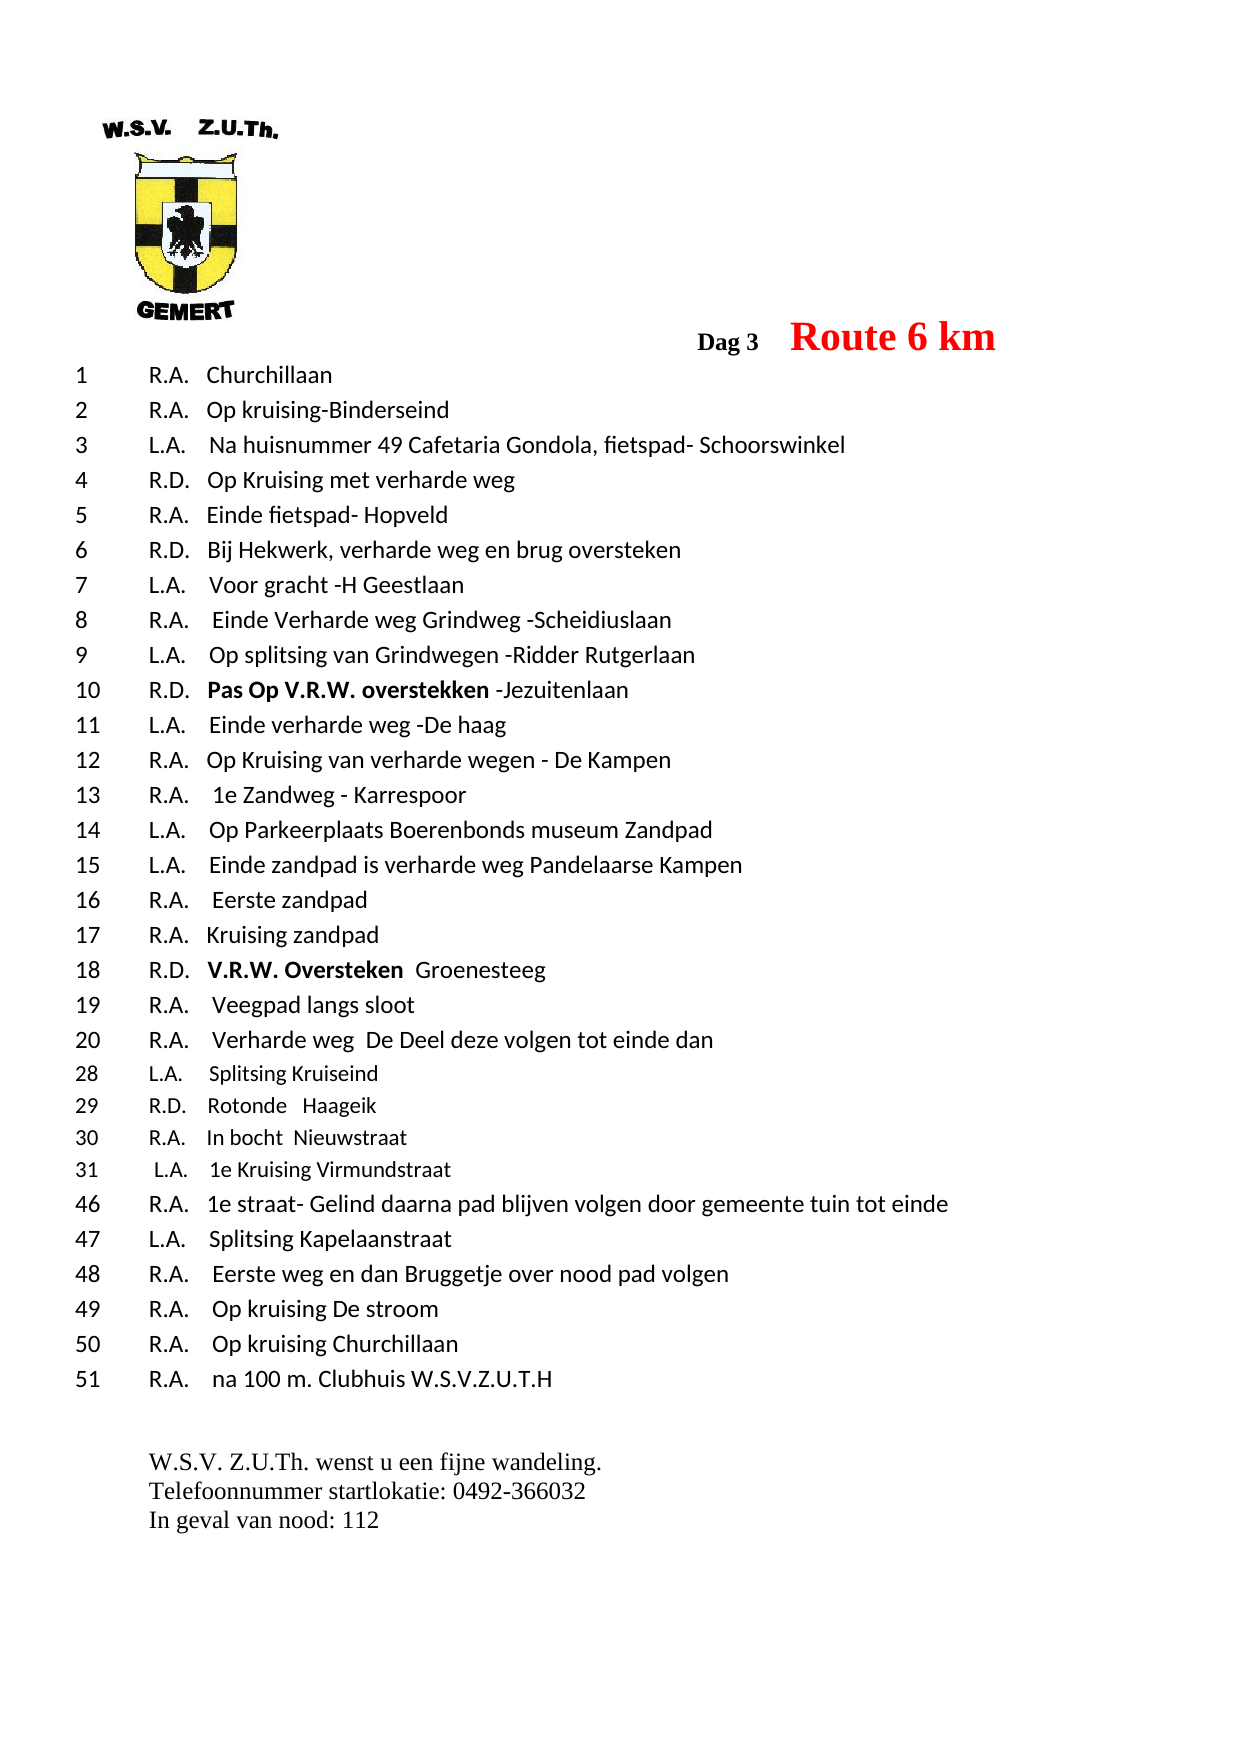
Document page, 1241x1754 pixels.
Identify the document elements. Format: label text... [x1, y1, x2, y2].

list 46 R.A. 1e straat- Gelind daarna pad blijven volgen door gemeente tuin tot einde [75, 1188, 1165, 1218]
text W.S.V. Z.U.Th. wenst u een fijne wandeling. [149, 1447, 1165, 1476]
list 1 R.A. Churchillaan [75, 359, 1165, 389]
list 30 R.A. In bocht Nieuwstraat [75, 1123, 1165, 1151]
list 2 R.A. Op kruising-Binderseind [75, 394, 1165, 424]
list 15 L.A. Einde zandpad is verharde weg Pandelaarse Kampen [75, 849, 1165, 879]
list 13 R.A. 1e Zandweg - Karrespoor [75, 779, 1165, 809]
list 16 R.A. Eerste zandpad [75, 884, 1165, 914]
list 47 L.A. Splitsing Kapelaanstraat [75, 1223, 1165, 1253]
list 28 L.A. Splitsing Kruiseind [75, 1059, 1165, 1087]
list 3 L.A. Na huisnummer 49 Cafetaria Gondola, fietspad- Schoorswinkel [75, 429, 1165, 459]
list 6 R.D. Bij Hekwerk, verharde weg en brug oversteken [75, 534, 1165, 564]
text In geval van nood: 112 [149, 1505, 1165, 1534]
list 17 R.A. Kruising zandpad [75, 919, 1165, 949]
list 10 R.D. Pas Op V.R.W. overstekken -Jezuitenlaan [75, 674, 1165, 704]
list 7 L.A. Voor gracht -H Geestlaan [75, 569, 1165, 599]
list 4 R.D. Op Kruising met verharde weg [75, 464, 1165, 494]
list 8 R.A. Einde Verharde weg Grindweg -Scheidiuslaan [75, 604, 1165, 634]
list 50 R.A. Op kruising Churchillaan [75, 1328, 1165, 1358]
list 49 R.A. Op kruising De stroom [75, 1293, 1165, 1323]
list 31 L.A. 1e Kruising Virmundstraat [75, 1156, 1165, 1184]
list 48 R.A. Eerste weg en dan Bruggetje over nood pad volgen [75, 1258, 1165, 1288]
list 29 R.D. Rotonde Haageik [75, 1091, 1165, 1119]
text Telefoonnummer startlokatie: 0492-366032 [149, 1476, 1165, 1505]
list 12 R.A. Op Kruising van verharde wegen - De Kampen [75, 744, 1165, 774]
list 9 L.A. Op splitsing van Grindwegen -Ridder Rutgerlaan [75, 639, 1165, 669]
text Dag 3 Route [75, 75, 1165, 359]
list 51 R.A. na . Clubhuis W.S.V.Z.U.T.H [75, 1363, 1165, 1393]
list 20 R.A. Verharde weg De Deel deze volgen tot einde dan [75, 1024, 1165, 1054]
list 19 R.A. Veegpad langs sloot [75, 989, 1165, 1019]
list 5 R.A. Einde fietspad- Hopveld [75, 499, 1165, 529]
list 18 R.D. V.R.W. Oversteken Groenesteeg [75, 954, 1165, 984]
picture [75, 74, 304, 350]
list 14 L.A. Op Parkeerplaats Boerenbonds museum Zandpad [75, 814, 1165, 844]
list 11 L.A. Einde verharde weg -De haag [75, 709, 1165, 739]
